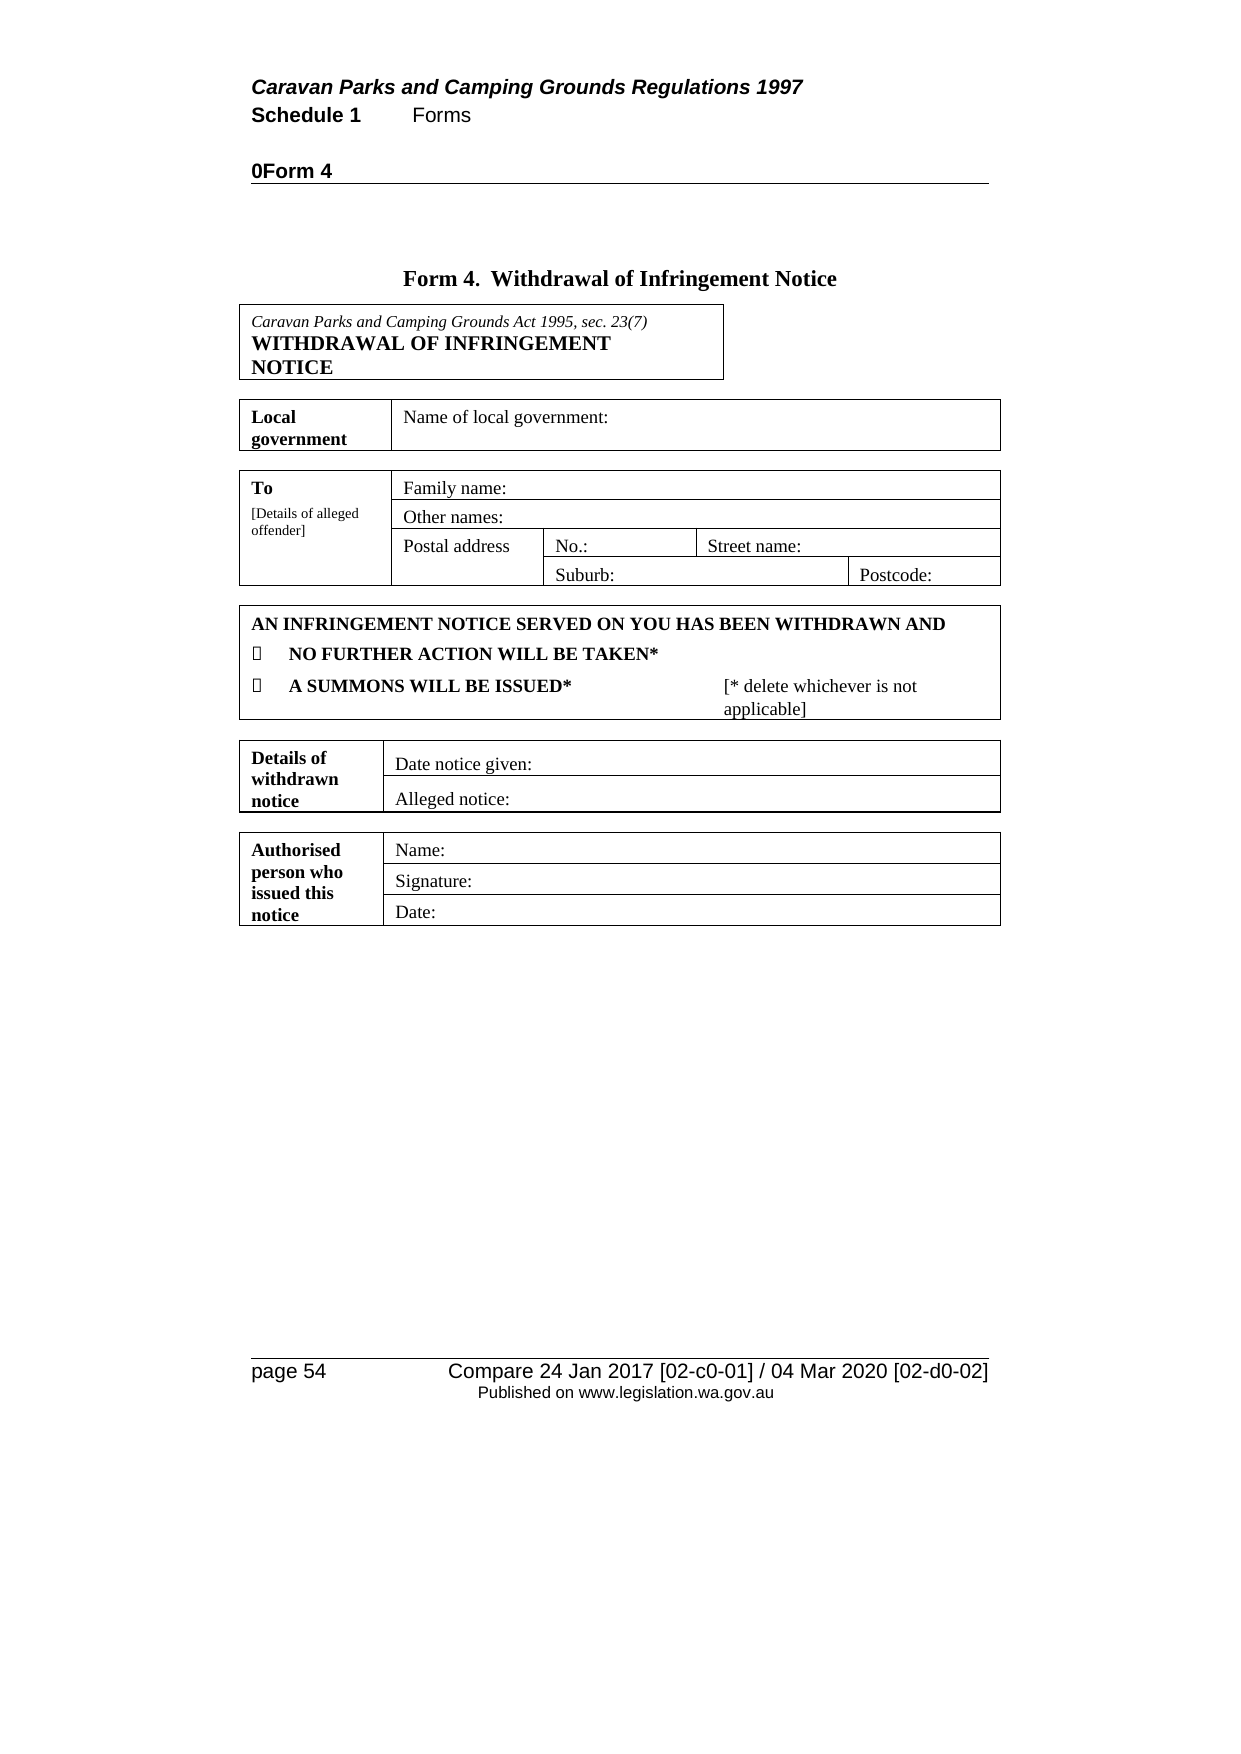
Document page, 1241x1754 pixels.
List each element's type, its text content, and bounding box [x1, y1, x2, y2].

table_header Name of local government: [392, 400, 1000, 449]
table_cell Other names: [392, 500, 1000, 527]
table_header Authorised person who issued this notice [240, 833, 383, 925]
table_cell No.: [544, 529, 696, 556]
table_header Family name: [392, 471, 1000, 498]
table_cell Street name: [697, 529, 1000, 556]
table_header Local government [240, 400, 391, 449]
table_cell Alleged notice: [384, 776, 1000, 811]
table_header To [Details of alleged offender] [240, 471, 391, 585]
table_cell Signature: [384, 864, 1000, 893]
subtitle Form 4. Withdrawal of Infringement Notice [251, 265, 989, 292]
table_header AN INFRINGEMENT NOTICE SERVED ON YOU HAS BEEN WITHDRAWN AND NO FURTHER ACTION WILL BE TAKEN* A SUMMONS WILL BE ISSUED* [* delete whichever is not applicable] [240, 606, 1000, 719]
table_header Caravan Parks and Camping Grounds Act 1995, sec. 23(7) WITHDRAWAL OF INFRINGEMENT NOTICE [240, 305, 723, 379]
table_header Details of withdrawn notice [240, 741, 383, 811]
table_cell Suburb: [544, 557, 848, 585]
table_cell Postal address [392, 529, 543, 585]
table_header Date notice given: [384, 741, 1000, 774]
table_header Name: [384, 833, 1000, 863]
table_cell Postcode: [849, 557, 1000, 585]
table_cell Date: [384, 895, 1000, 925]
